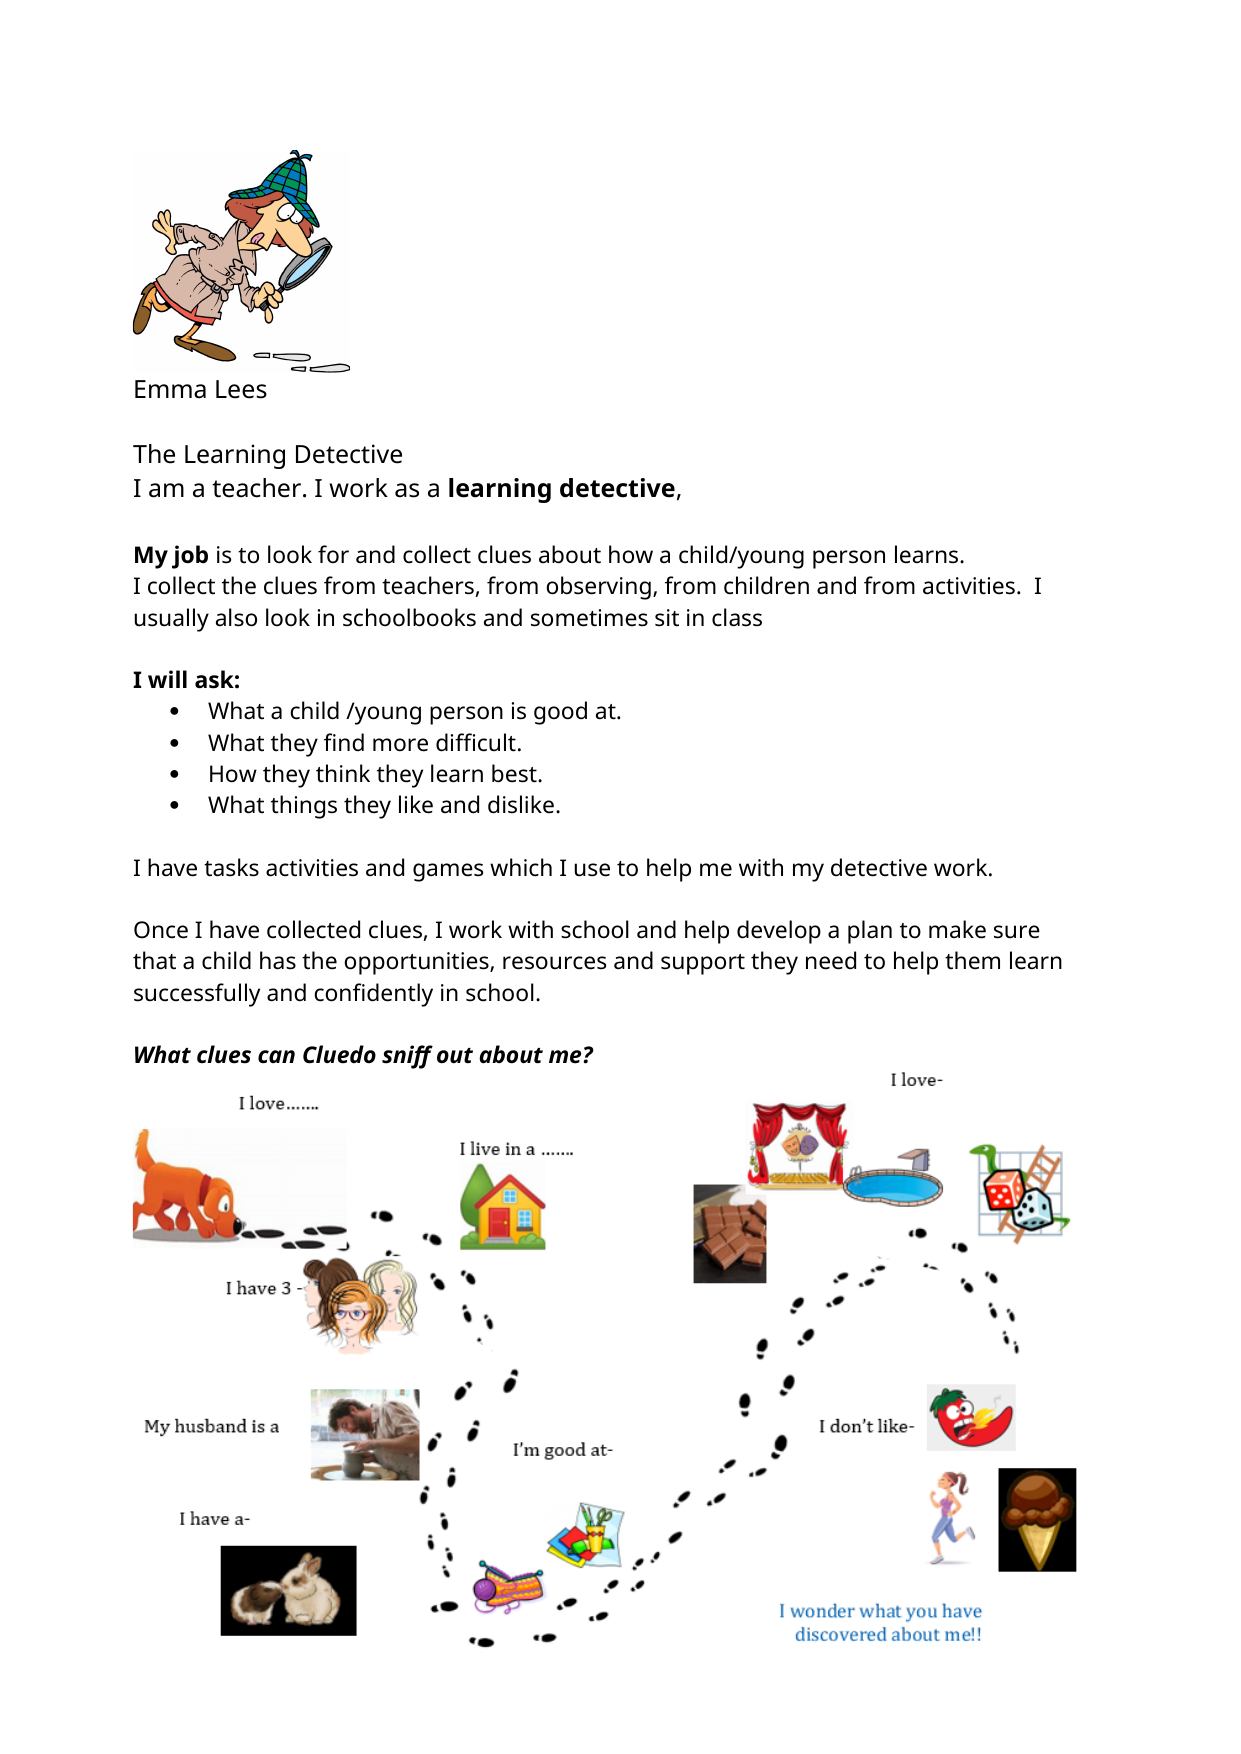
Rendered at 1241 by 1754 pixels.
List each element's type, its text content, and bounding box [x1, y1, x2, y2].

list What a child /young person is good at. [170, 695, 1090, 726]
picture [132, 1070, 1090, 1652]
text I am a teacher. I work as a learning detective, [133, 471, 1096, 505]
text Emma Lees [133, 372, 1096, 406]
list What they find more difficult. [170, 726, 1090, 758]
text Once I have collected clues, I work with school and help develop a plan to make sure that a child has the opportunities, resources and support they need to help them learn successfully and confidently in school. [133, 914, 1090, 1008]
list How they think they learn best. [170, 758, 1090, 789]
text I have tasks activities and games which I use to help me with my detective work. [133, 851, 1090, 883]
text What clues can Cluedo sniff out about me? [133, 1039, 1090, 1070]
text The Learning Detective [133, 437, 1096, 471]
picture [132, 150, 350, 373]
list What things they like and dislike. [170, 789, 1090, 820]
text I collect the clues from teachers, from observing, from children and from activities. I usually also look in schoolbooks and sometimes sit in class [133, 570, 1090, 633]
text My job is to look for and collect clues about how a child/young person learns. [133, 539, 1090, 570]
text I will ask: [133, 664, 1090, 695]
